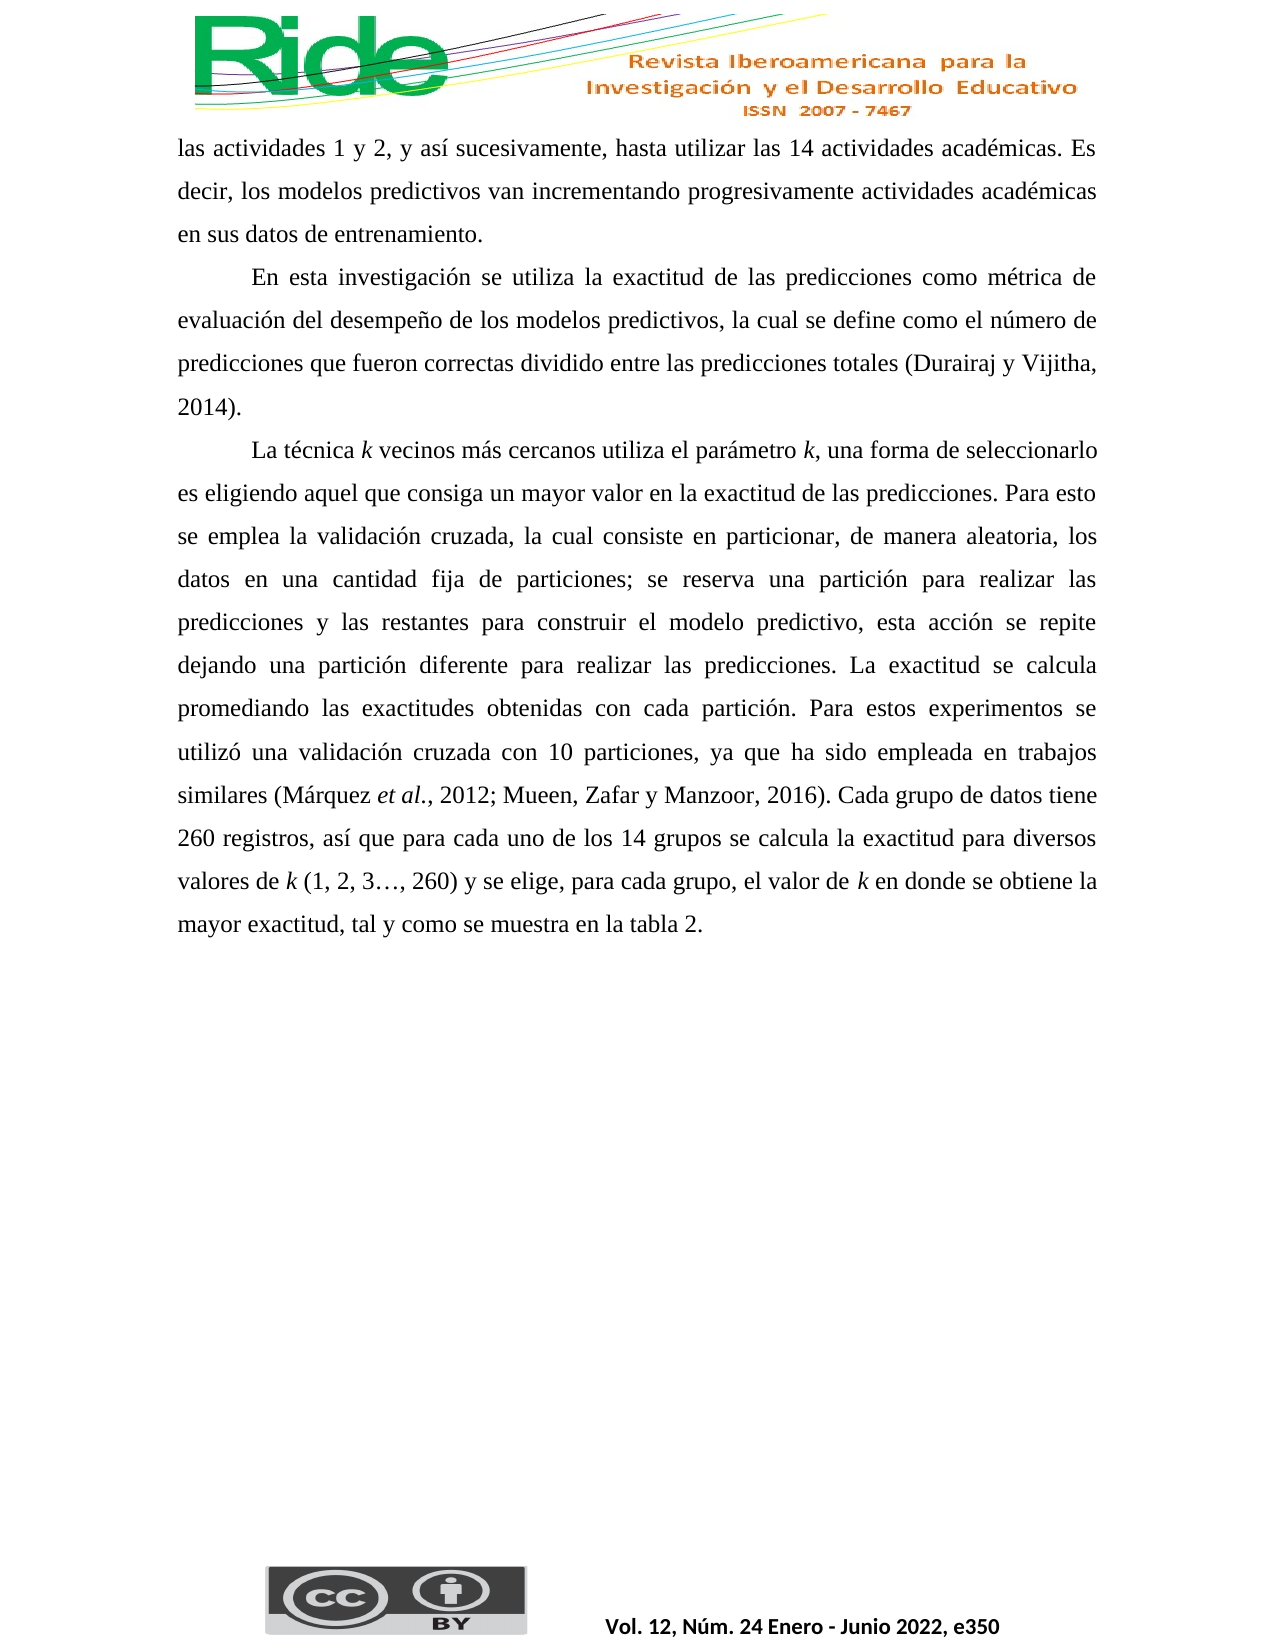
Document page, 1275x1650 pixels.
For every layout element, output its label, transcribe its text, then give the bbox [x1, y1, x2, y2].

text En esta investigación se utiliza la exactitud de las predicciones como métrica de evaluación del desempeño de los modelos predictivos, la cual se define como el número de predicciones que fueron correctas dividido entre las predicciones totales (Durairaj y Vijitha, 2014). [177, 262, 1098, 420]
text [177, 133, 1098, 248]
picture [194, 14, 1081, 119]
text La técnica k vecinos más cercanos utiliza el parámetro k, una forma de seleccionarlo es eligiendo aquel que consiga un mayor valor en la exactitud de las predicciones. Para esto se emplea la validación cruzada, la cual consiste en particionar, de manera aleatoria, los datos en una cantidad fija de particiones; se reserva una partición para realizar las predicciones y las restantes para construir el modelo predictivo, esta acción se repite dejando una partición diferente para realizar las predicciones. La exactitud se calcula promediando las exactitudes obtenidas con cada partición. Para estos experimentos se utilizó una validación cruzada con 10 particiones, ya que ha sido empleada en trabajos similares (Márquez et al., 2012; Mueen, Zafar y Manzoor, 2016). Cada grupo de datos tiene 260 registros, así que para cada uno de los 14 grupos se calcula la exactitud para diversos valores de k (1, 2, 3…, 260) y se elige, para cada grupo, el valor de k en donde se obtiene la mayor exactitud, tal y como se muestra en la tabla 2. [177, 435, 1098, 938]
picture [265, 1566, 528, 1635]
